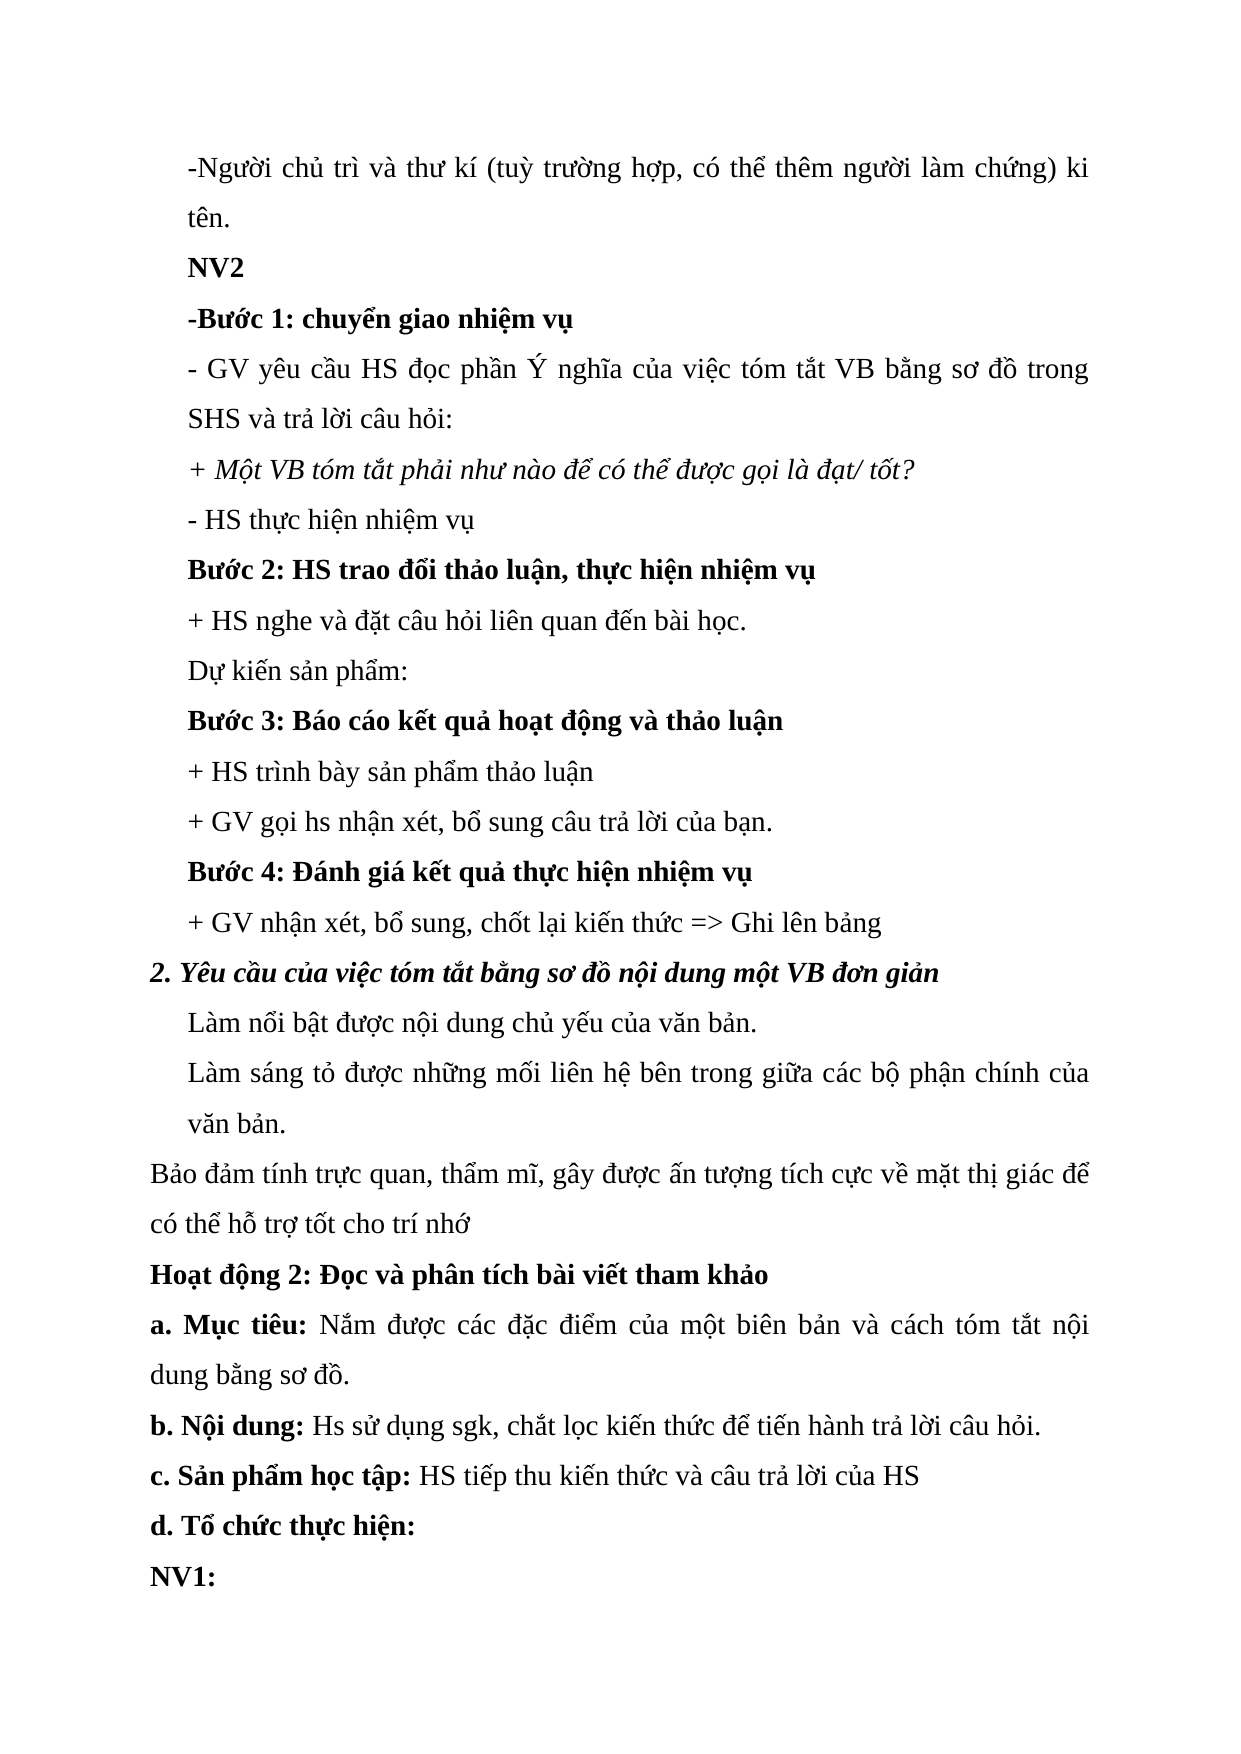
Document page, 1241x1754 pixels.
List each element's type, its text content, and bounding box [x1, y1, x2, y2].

text 2. Yêu cầu của việc tóm tắt bằng sơ đồ nội dung một VB đơn giản [150, 955, 1090, 988]
text a. Mục tiêu: Nắm được các đặc điểm của một biên bản và cách tóm tắt nội dung bằng sơ đồ. [150, 1307, 1090, 1391]
list - GV yêu cầu HS đọc phần Ý nghĩa của việc tóm tắt VB bằng sơ đồ trong SHS và trả lời câu hỏi: [187, 351, 1090, 435]
text Hoạt động 2: Đọc và phân tích bài viết tham khảo [150, 1257, 1090, 1290]
list + HS trình bày sản phẩm thảo luận [187, 754, 1090, 787]
text Bảo đảm tính trực quan, thẩm mĩ, gây được ấn tượng tích cực về mặt thị giác để có thể hỗ trợ tốt cho trí nhớ [150, 1156, 1090, 1240]
list + HS nghe và đặt câu hỏi liên quan đến bài học. [187, 603, 1090, 636]
list Bước 4: Đánh giá kết quả thực hiện nhiệm vụ [187, 854, 1090, 888]
list Dự kiến sản phẩm: [187, 653, 1090, 687]
list Làm sáng tỏ được những mối liên hệ bên trong giữa các bộ phận chính của văn bản. [187, 1056, 1090, 1139]
list -Bước 1: chuyển giao nhiệm vụ [187, 301, 1090, 334]
list + GV nhận xét, bổ sung, chốt lại kiến thức => Ghi lên bảng [187, 905, 1090, 938]
text c. Sản phẩm học tập: HS tiếp thu kiến thức và câu trả lời của HS [150, 1458, 1090, 1492]
list - HS thực hiện nhiệm vụ [187, 502, 1090, 536]
list NV2 [187, 251, 1090, 284]
text -Người chủ trì và thư kí (tuỳ trường hợp, có thể thêm người làm chứng) ki tên. [187, 150, 1090, 234]
list Làm nổi bật được nội dung chủ yếu của văn bản. [187, 1005, 1090, 1039]
text d. Tổ chức thực hiện: [150, 1508, 1090, 1542]
list + GV gọi hs nhận xét, bổ sung câu trả lời của bạn. [187, 804, 1090, 838]
text NV1: [150, 1559, 1090, 1592]
list Bước 3: Báo cáo kết quả hoạt động và thảo luận [187, 703, 1090, 737]
list + Một VB tóm tắt phải như nào để có thể được gọi là đạt/ tốt? [187, 452, 1090, 485]
text b. Nội dung: Hs sử dụng sgk, chắt lọc kiến thức để tiến hành trả lời câu hỏi. [150, 1408, 1090, 1441]
text Bước 2: HS trao đổi thảo luận, thực hiện nhiệm vụ [187, 552, 1085, 586]
